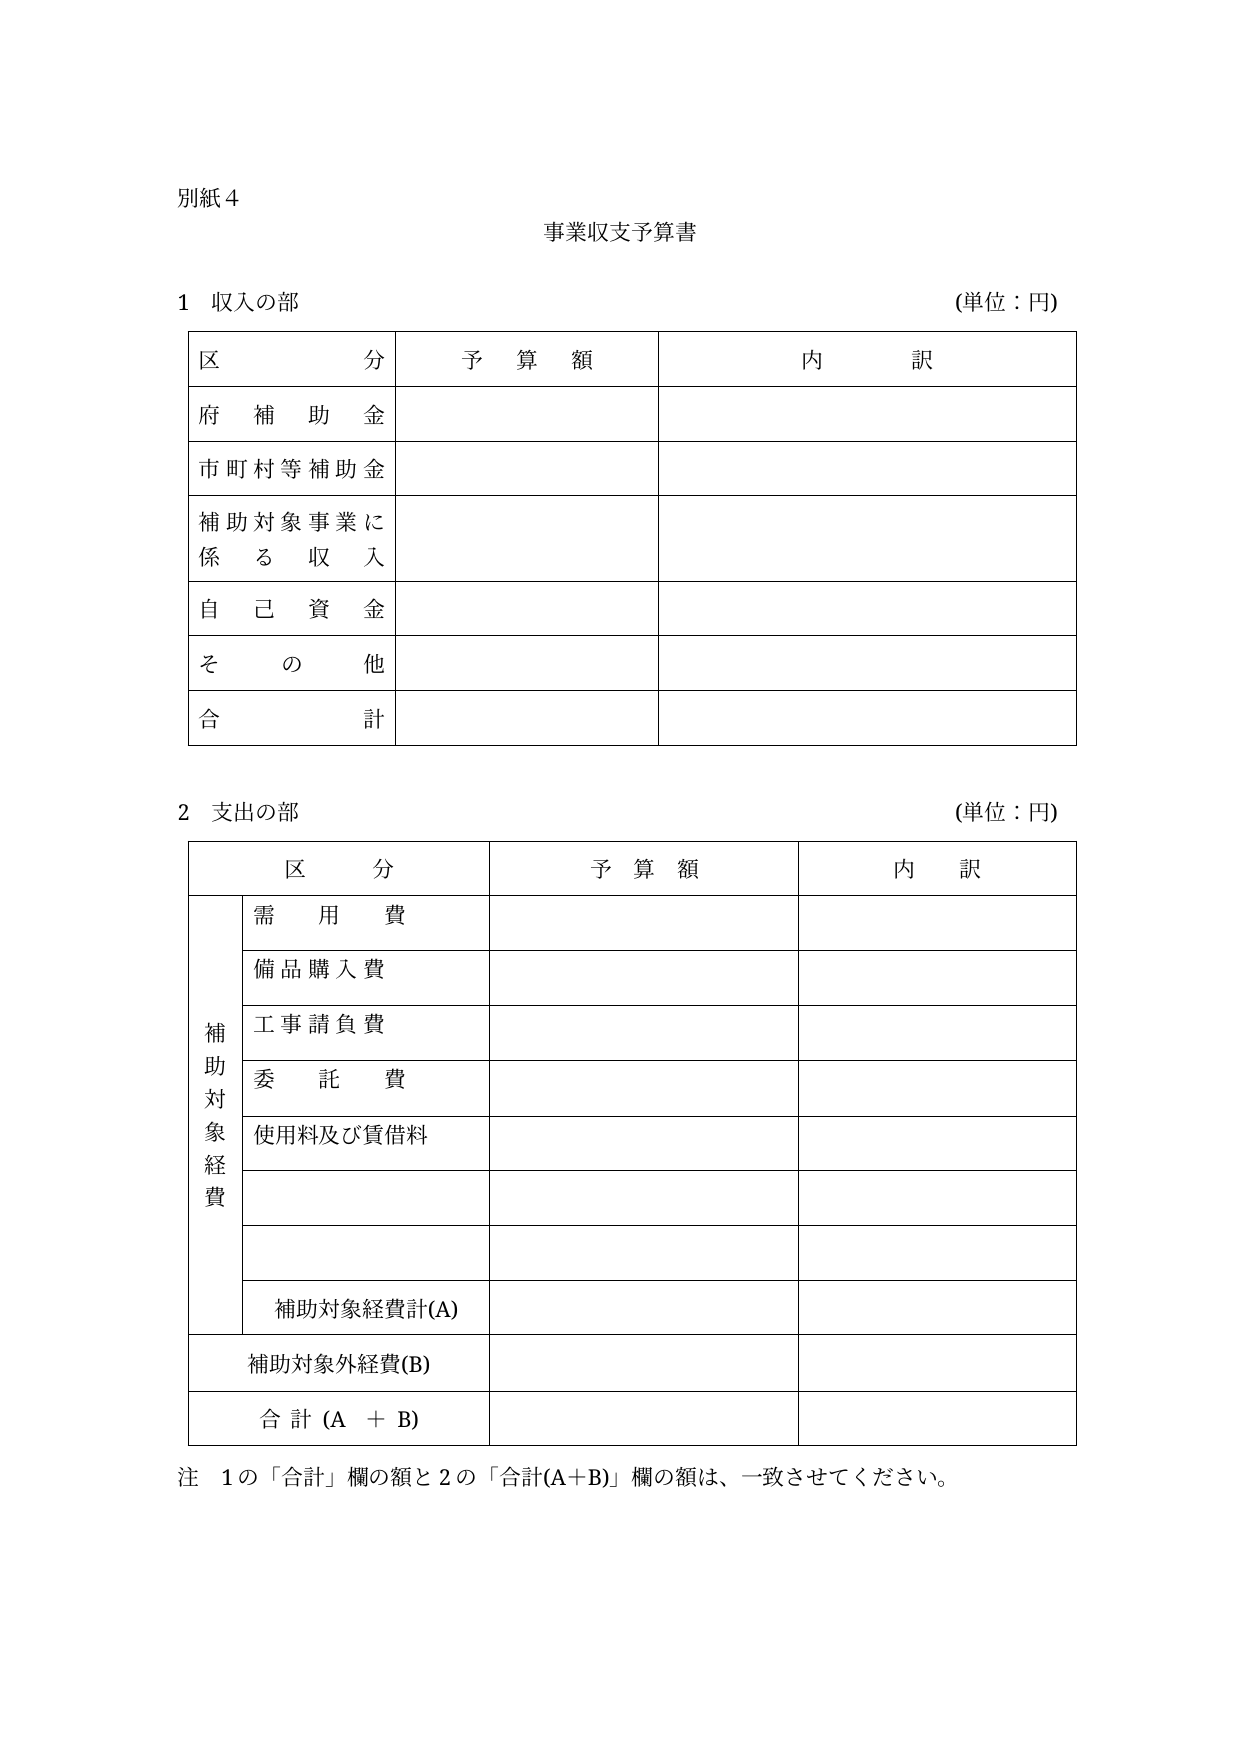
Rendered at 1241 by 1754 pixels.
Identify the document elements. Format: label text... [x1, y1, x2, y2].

table_cell 委 託 費 [243, 1061, 489, 1116]
table_cell [396, 442, 658, 495]
text 2 支出の部 (単位：円) [177, 793, 1063, 828]
table_cell [799, 896, 1076, 950]
table_cell [490, 1006, 798, 1059]
table_cell [659, 387, 1076, 441]
table_cell [659, 496, 1076, 581]
table_cell その他 [189, 636, 395, 690]
table_cell 自己資金 [189, 582, 395, 635]
table_header 予算額 [396, 332, 658, 386]
table_cell [490, 1226, 798, 1280]
text 別紙４ [177, 179, 1063, 214]
table_cell [396, 387, 658, 441]
table_cell [799, 951, 1076, 1005]
table_cell 需 用 費 [243, 896, 489, 950]
table_cell 補助対象事業に係る収入 [189, 496, 395, 581]
table_cell [659, 582, 1076, 635]
table_cell 市町村等補助金 [189, 442, 395, 495]
table_cell [659, 442, 1076, 495]
table_cell [490, 951, 798, 1005]
table_cell [490, 1281, 798, 1334]
table_cell [243, 1171, 489, 1225]
table_cell [799, 1281, 1076, 1334]
table_cell 使用料及び賃借料 [243, 1117, 489, 1170]
text 事業収支予算書 [177, 214, 1063, 249]
text 注 1の「合計」欄の額と2の「合計(A＋B)」欄の額は、一致させてください。 [177, 1459, 1063, 1494]
table_cell [659, 636, 1076, 690]
table_cell [396, 636, 658, 690]
table_cell 府補助金 [189, 387, 395, 441]
table_cell [396, 496, 658, 581]
table_cell [659, 691, 1076, 745]
table_cell [799, 1335, 1076, 1391]
table_header 内訳 [799, 842, 1076, 895]
table_header 区分 [189, 842, 489, 895]
table_header 区分 [189, 332, 395, 386]
table_cell [799, 1061, 1076, 1116]
table_header 予算額 [490, 842, 798, 895]
table_cell [799, 1226, 1076, 1280]
table_cell [490, 1117, 798, 1170]
table_cell [799, 1117, 1076, 1170]
table_cell [396, 582, 658, 635]
table_cell [396, 691, 658, 745]
table_cell [799, 1171, 1076, 1225]
table_cell [799, 1006, 1076, 1059]
table_cell 工 事 請 負 費 [243, 1006, 489, 1059]
table_cell [490, 1061, 798, 1116]
table_cell 合計(A＋B) [189, 1392, 489, 1445]
table_cell 補助対象経費計(A) [243, 1281, 489, 1334]
table_cell 補助対象外経費(B) [189, 1335, 489, 1391]
table_cell [490, 1392, 798, 1445]
table_cell 補助対象経費 [189, 896, 242, 1334]
table_cell [490, 1171, 798, 1225]
table_cell [243, 1226, 489, 1280]
text 1 収入の部 (単位：円) [177, 284, 1063, 319]
table_cell [490, 896, 798, 950]
table_cell 備 品 購 入 費 [243, 951, 489, 1005]
table_cell 合計 [189, 691, 395, 745]
table_cell [799, 1392, 1076, 1445]
table_header 内訳 [659, 332, 1076, 386]
table_cell [490, 1335, 798, 1391]
